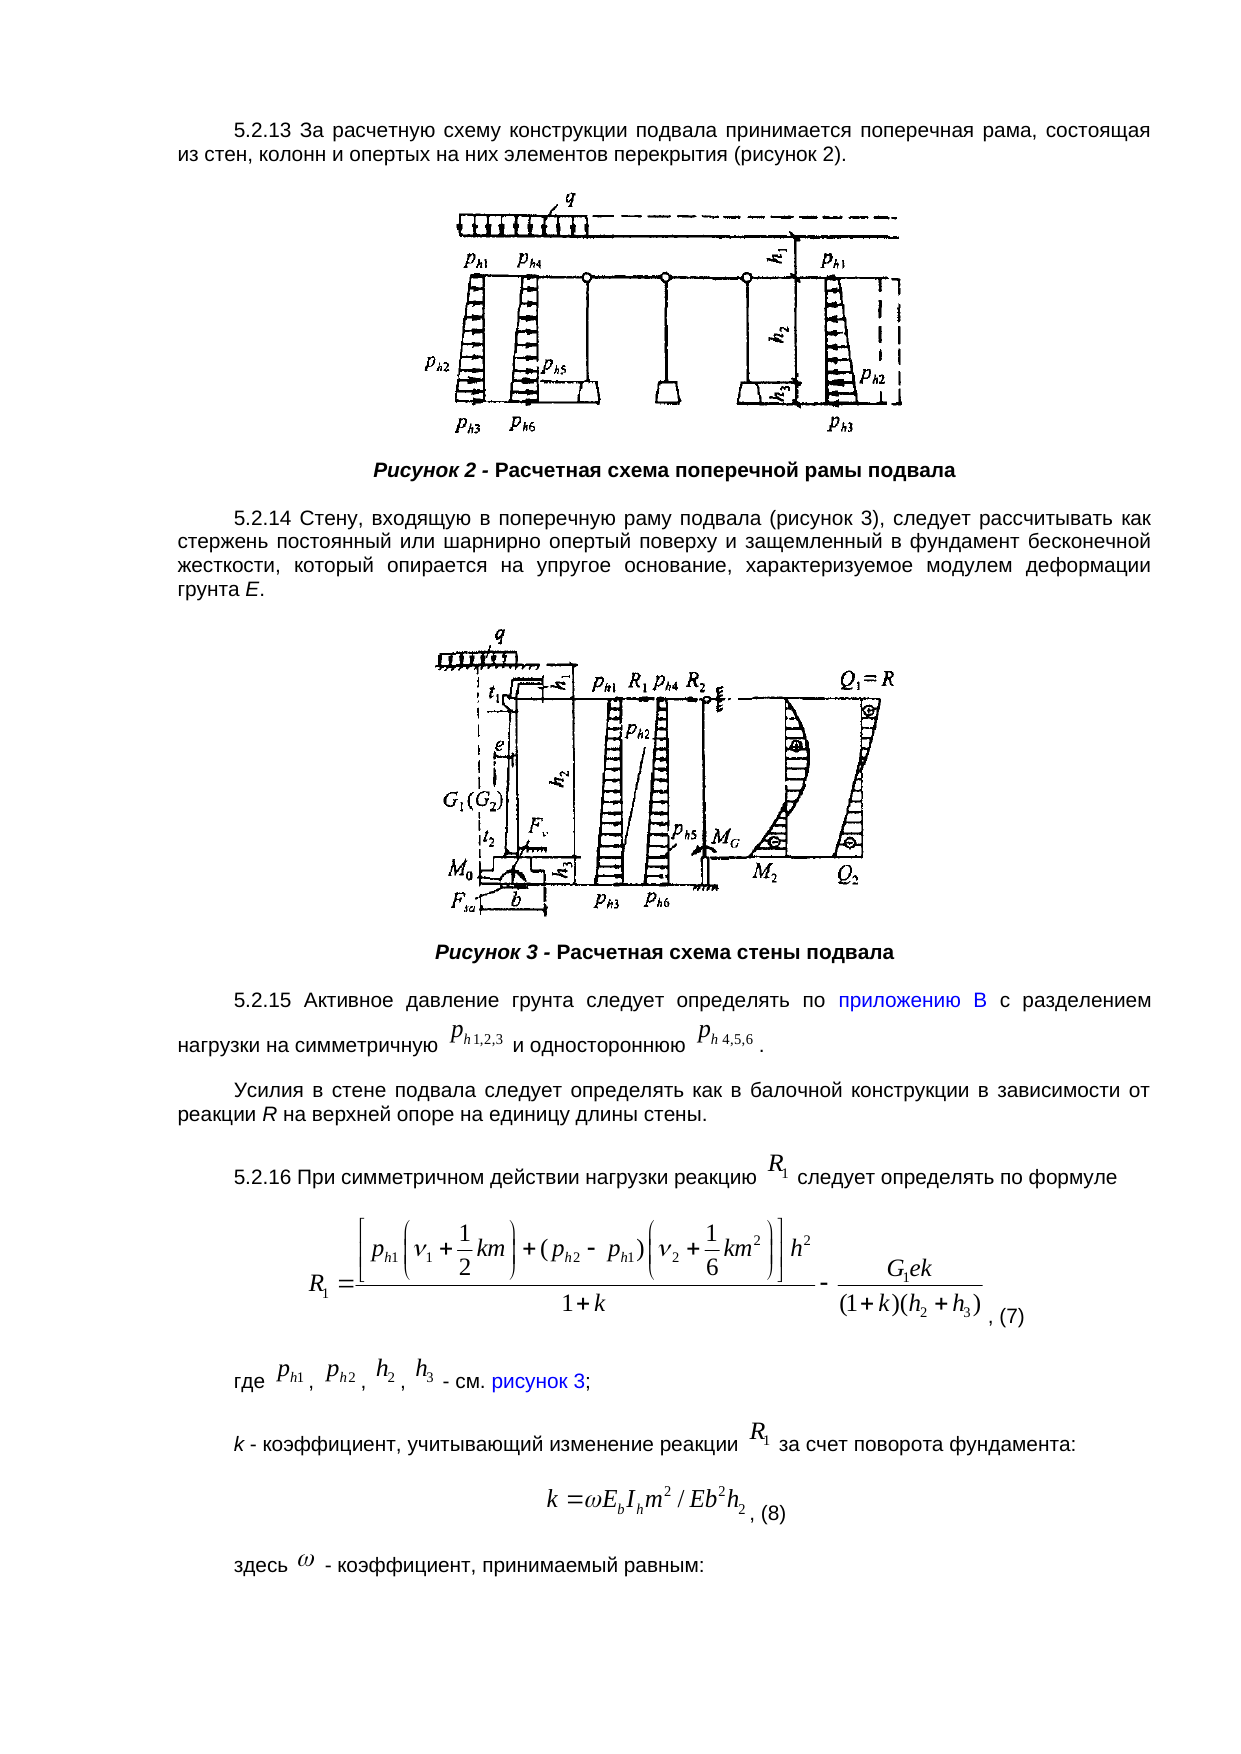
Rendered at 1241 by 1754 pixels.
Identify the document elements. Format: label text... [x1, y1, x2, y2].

text Рисунок 3 - Расчетная схема стены подвала [177, 940, 1152, 964]
text k - коэффициент, учитывающий изменение реакции за счет поворота фундамента: [177, 1414, 1152, 1456]
picture [433, 625, 896, 917]
picture [424, 190, 905, 434]
text 5.2.14 Стену, входящую в поперечную раму подвала (рисунок 3), следует рассчитывать как стержень постоянный или шарнирно опертый поверху и защемленный в фундамент бесконечной жесткости, который опирается на упругое основание, характеризуемое модулем деформации грунта E. [177, 505, 1152, 601]
text 5.2.13 За расчетную схему конструкции подвала принимается поперечная рама, состоящая из стен, колонн и опертых на них элементов перекрытия (рисунок 2). [177, 118, 1152, 166]
text , (8) [177, 1480, 1152, 1525]
text , (7) [177, 1213, 1152, 1327]
text 5.2.16 При симметричном действии нагрузки реакцию следует определять по формуле [177, 1147, 1152, 1189]
text Усилия в стене подвала следует определять как в балочной конструкции в зависимости от реакции R на верхней опоре на единицу длины стены. [177, 1078, 1152, 1126]
text здесь - коэффициент, принимаемый равным: [177, 1549, 1152, 1577]
text Рисунок 2 - Расчетная схема поперечной рамы подвала [177, 457, 1152, 481]
text где , , , - см. рисунок 3; [177, 1351, 1152, 1393]
text 5.2.15 Активное давление грунта следует определять по приложению В с разделением нагрузки на симметричную и одностороннюю . [177, 988, 1152, 1057]
